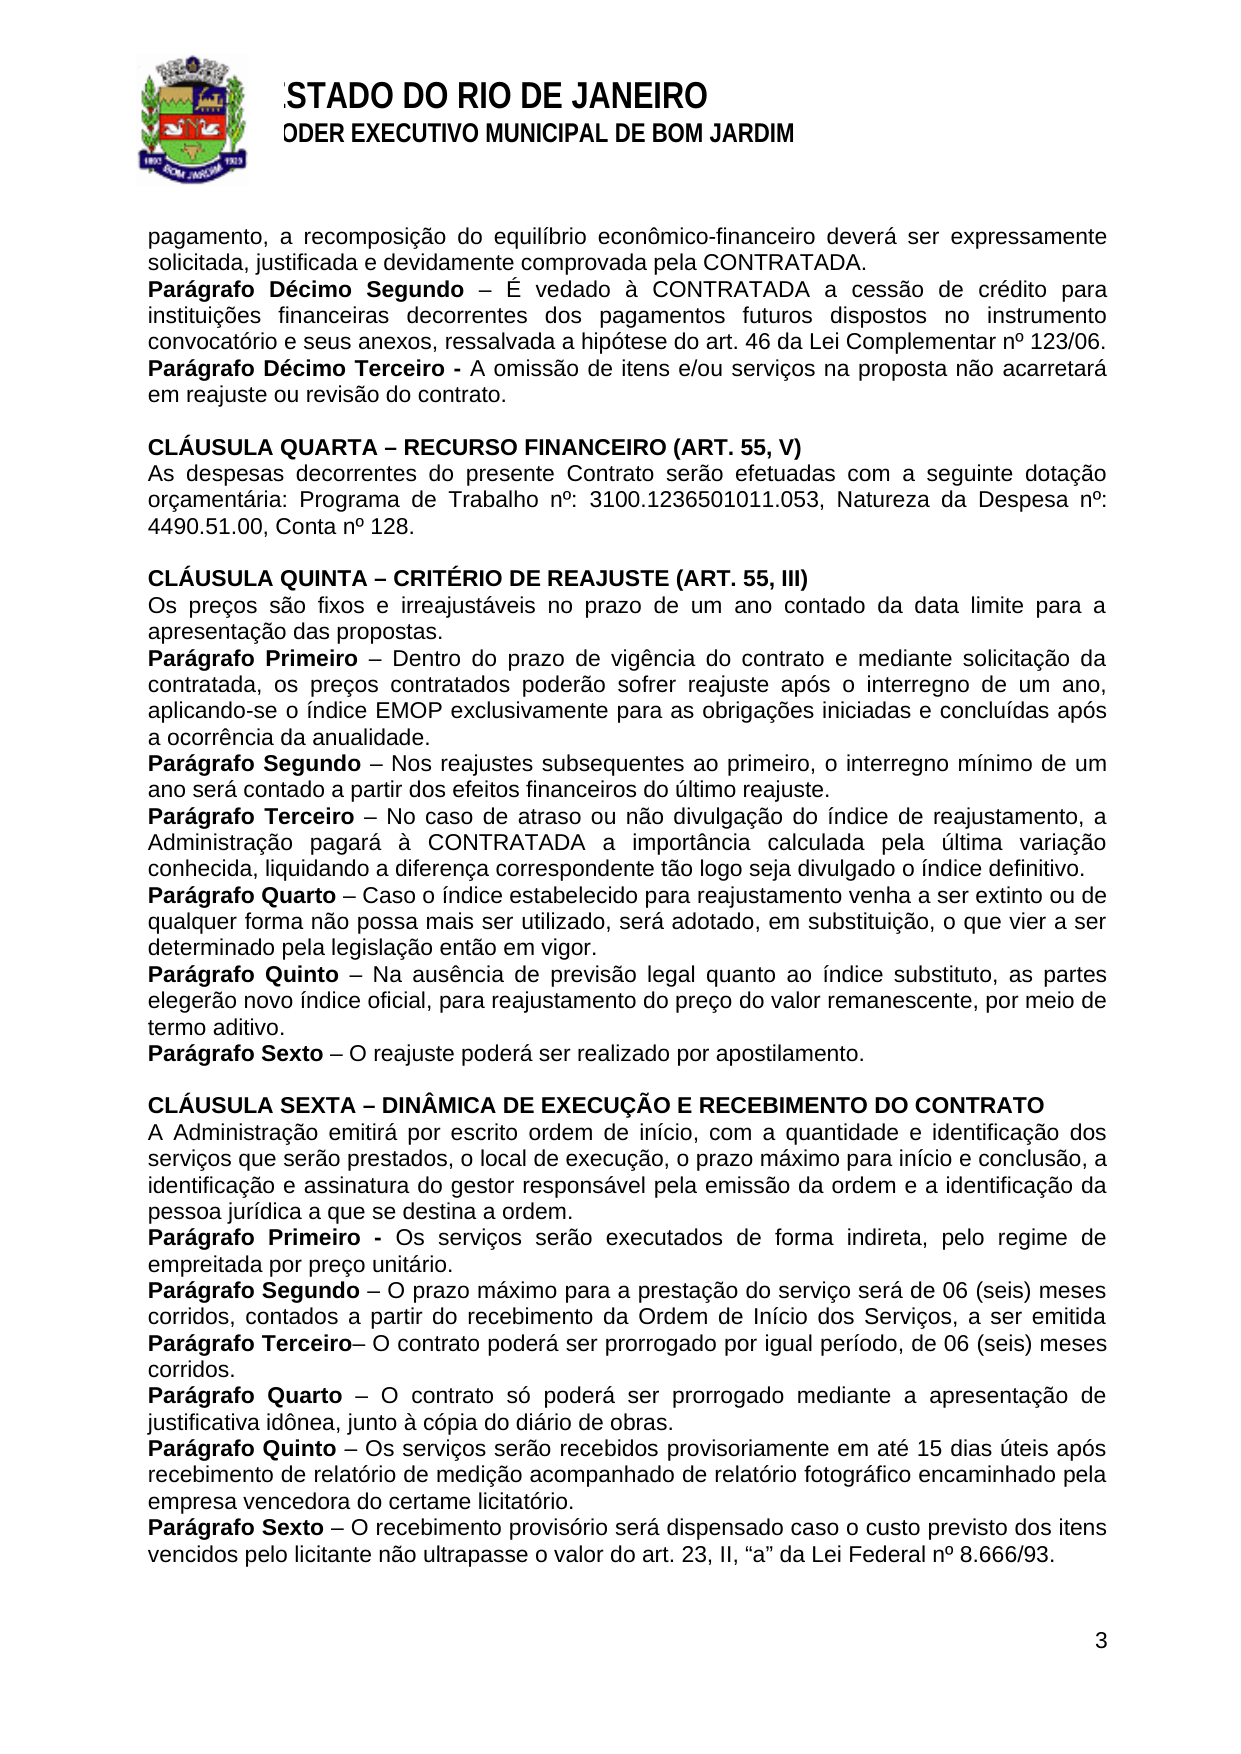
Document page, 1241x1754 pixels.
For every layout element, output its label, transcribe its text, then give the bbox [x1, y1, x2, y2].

text Parágrafo Segundo – Nos reajustes subsequentes ao primeiro, o interregno mínimo de um ano será contado a partir dos efeitos financeiros do último reajuste. [148, 750, 1107, 803]
text Parágrafo Décimo Segundo – É vedado à CONTRATADA a cessão de crédito para instituições financeiras decorrentes dos pagamentos futuros dispostos no instrumento convocatório e seus anexos, ressalvada a hipótese do art. 46 da Lei Complementar nº 123/06. [148, 276, 1107, 354]
text CLÁUSULA SEXTA – DINÂMICA DE EXECUÇÃO E RECEBIMENTO DO CONTRATO [148, 1092, 1107, 1119]
text Parágrafo Primeiro – Dentro do prazo de vigência do contrato e mediante solicitação da contratada, os preços contratados poderão sofrer reajuste após o interregno de um ano, aplicando-se o índice EMOP exclusivamente para as obrigações iniciadas e concluídas após a ocorrência da anualidade. [148, 644, 1107, 750]
text Parágrafo Primeiro - Os serviços serão executados de forma indireta, pelo regime de empreitada por preço unitário. [148, 1224, 1107, 1277]
text As despesas decorrentes do presente Contrato serão efetuadas com a seguinte dotação orçamentária: Programa de Trabalho nº: , Natureza da Despesa nº: , Conta nº 128. [148, 460, 1107, 539]
text A Administração emitirá por escrito ordem de início, com a quantidade e identificação dos serviços que serão prestados, o local de execução, o prazo máximo para início e conclusão, a identificação e assinatura do gestor responsável pela emissão da ordem e a identificação da pessoa jurídica a que se destina a ordem. [148, 1119, 1107, 1224]
text Parágrafo Terceiro – No caso de atraso ou não divulgação do índice de reajustamento, a Administração pagará à CONTRATADA a importância calculada pela última variação conhecida, liquidando a diferença correspondente tão logo seja divulgado o índice definitivo. [148, 803, 1107, 882]
text CLÁUSULA QUARTA – RECURSO FINANCEIRO (ART. 55, V) [148, 434, 1107, 460]
text Parágrafo Quinto – Os serviços serão recebidos provisoriamente em até 15 dias úteis após recebimento de relatório de medição acompanhado de relatório fotográfico encaminhado pela empresa vencedora do certame licitatório. [148, 1435, 1107, 1514]
text Parágrafo Quarto – Caso o índice estabelecido para reajustamento venha a ser extinto ou de qualquer forma não possa mais ser utilizado, será adotado, em substituição, o que vier a ser determinado pela legislação então em vigor. [148, 882, 1107, 961]
text Os preços são fixos e irreajustáveis no prazo de um ano contado da data limite para a apresentação das propostas. [148, 592, 1107, 644]
text CLÁUSULA QUINTA – CRITÉRIO DE REAJUSTE (ART. 55, III) [148, 565, 1107, 592]
text Parágrafo Quinto – Na ausência de previsão legal quanto ao índice substituto, as partes elegerão novo índice oficial, para reajustamento do preço do valor remanescente, por meio de termo aditivo. [148, 961, 1107, 1040]
text Parágrafo Sexto – O recebimento provisório será dispensado caso o custo previsto dos itens vencidos pelo licitante não ultrapasse o valor do art. 23, II, “a” da Lei Federal nº 8.666/93. [148, 1514, 1107, 1567]
text Parágrafo Quarto – O contrato só poderá ser prorrogado mediante a apresentação de justificativa idônea, junto à cópia do diário de obras. [148, 1382, 1107, 1435]
text Parágrafo Décimo Terceiro - A omissão de itens e/ou serviços na proposta não acarretará em reajuste ou revisão do contrato. [148, 354, 1107, 407]
text Parágrafo Segundo – O prazo máximo para a prestação do serviço será de 06 (seis) meses corridos, contados a partir do recebimento da Ordem de Início dos Serviços, a ser emitida Parágrafo Terceiro– O contrato poderá ser prorrogado por igual período, de 06 (seis) meses corridos. [148, 1277, 1107, 1382]
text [148, 201, 1107, 276]
text Parágrafo Sexto – O reajuste poderá ser realizado por apostilamento. [148, 1040, 1107, 1066]
